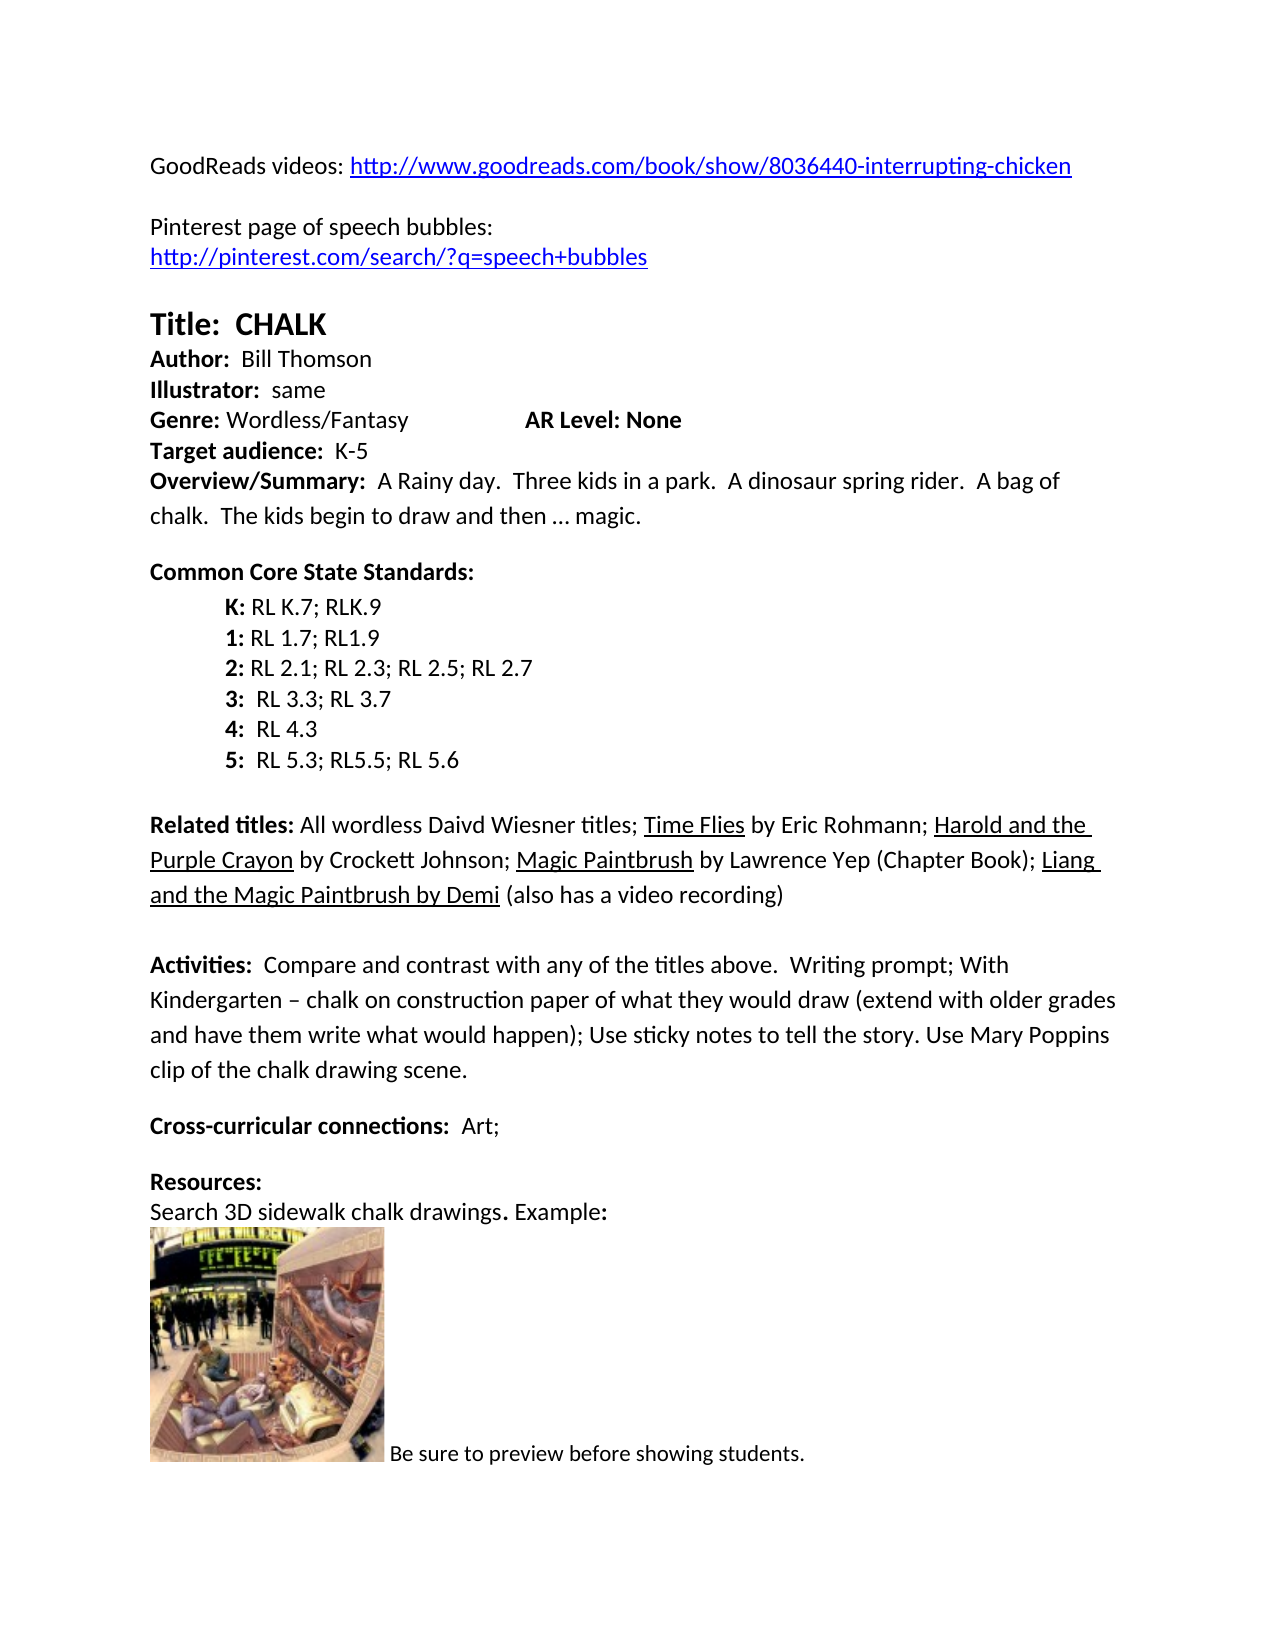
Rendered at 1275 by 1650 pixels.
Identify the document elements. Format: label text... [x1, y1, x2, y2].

text Related titles: All wordless Daivd Wiesner titles; Time Flies by Eric Rohmann; Harold and the Purple Crayon by Crockett Johnson; Magic Paintbrush by Lawrence Yep (Chapter Book); Liang and the Magic Paintbrush by Demi (also has a video recording) [150, 809, 1125, 910]
text Title: CHALK [150, 303, 1125, 343]
picture [150, 1227, 385, 1462]
text Illustrator: same [150, 374, 1125, 404]
text Genre: Wordless/Fantasy AR Level: None [150, 404, 1125, 435]
text GoodReads videos: http://www.goodreads.com/book/show/8036440-interrupting-chicken [150, 150, 1125, 181]
text Search 3D sidewalk chalk drawings. Example: [150, 1197, 1125, 1227]
text Cross-curricular connections: Art; [150, 1110, 1125, 1141]
text Common Core State Standards: [150, 556, 1125, 587]
text 5: RL 5.3; RL5.5; RL 5.6 [150, 744, 1125, 774]
text 1: RL 1.7; RL1.9 [150, 622, 1125, 652]
text K: RL K.7; RLK.9 [150, 591, 1125, 622]
text 4: RL 4.3 [150, 713, 1125, 744]
text 3: RL 3.3; RL 3.7 [150, 683, 1125, 713]
text Activities: Compare and contrast with any of the titles above. Writing prompt; With Kindergarten – chalk on construction paper of what they would draw (extend with older grades and have them write what would happen); Use sticky notes to tell the story. Use Mary Poppins clip of the chalk drawing scene. [150, 949, 1125, 1085]
text 2: RL 2.1; RL 2.3; RL 2.5; RL 2.7 [150, 652, 1125, 683]
text Resources: [150, 1166, 1125, 1197]
text http://pinterest.com/search/?q=speech+bubbles [150, 242, 1125, 272]
text Be sure to preview before showing students. [150, 1227, 1125, 1467]
text Target audience: K-5 [150, 435, 1125, 465]
text Author: Bill Thomson [150, 343, 1125, 374]
text Overview/Summary: A Rainy day. Three kids in a park. A dinosaur spring rider. A bag of chalk. The kids begin to draw and then … magic. [150, 465, 1125, 531]
text Pinterest page of speech bubbles: [150, 211, 1125, 242]
